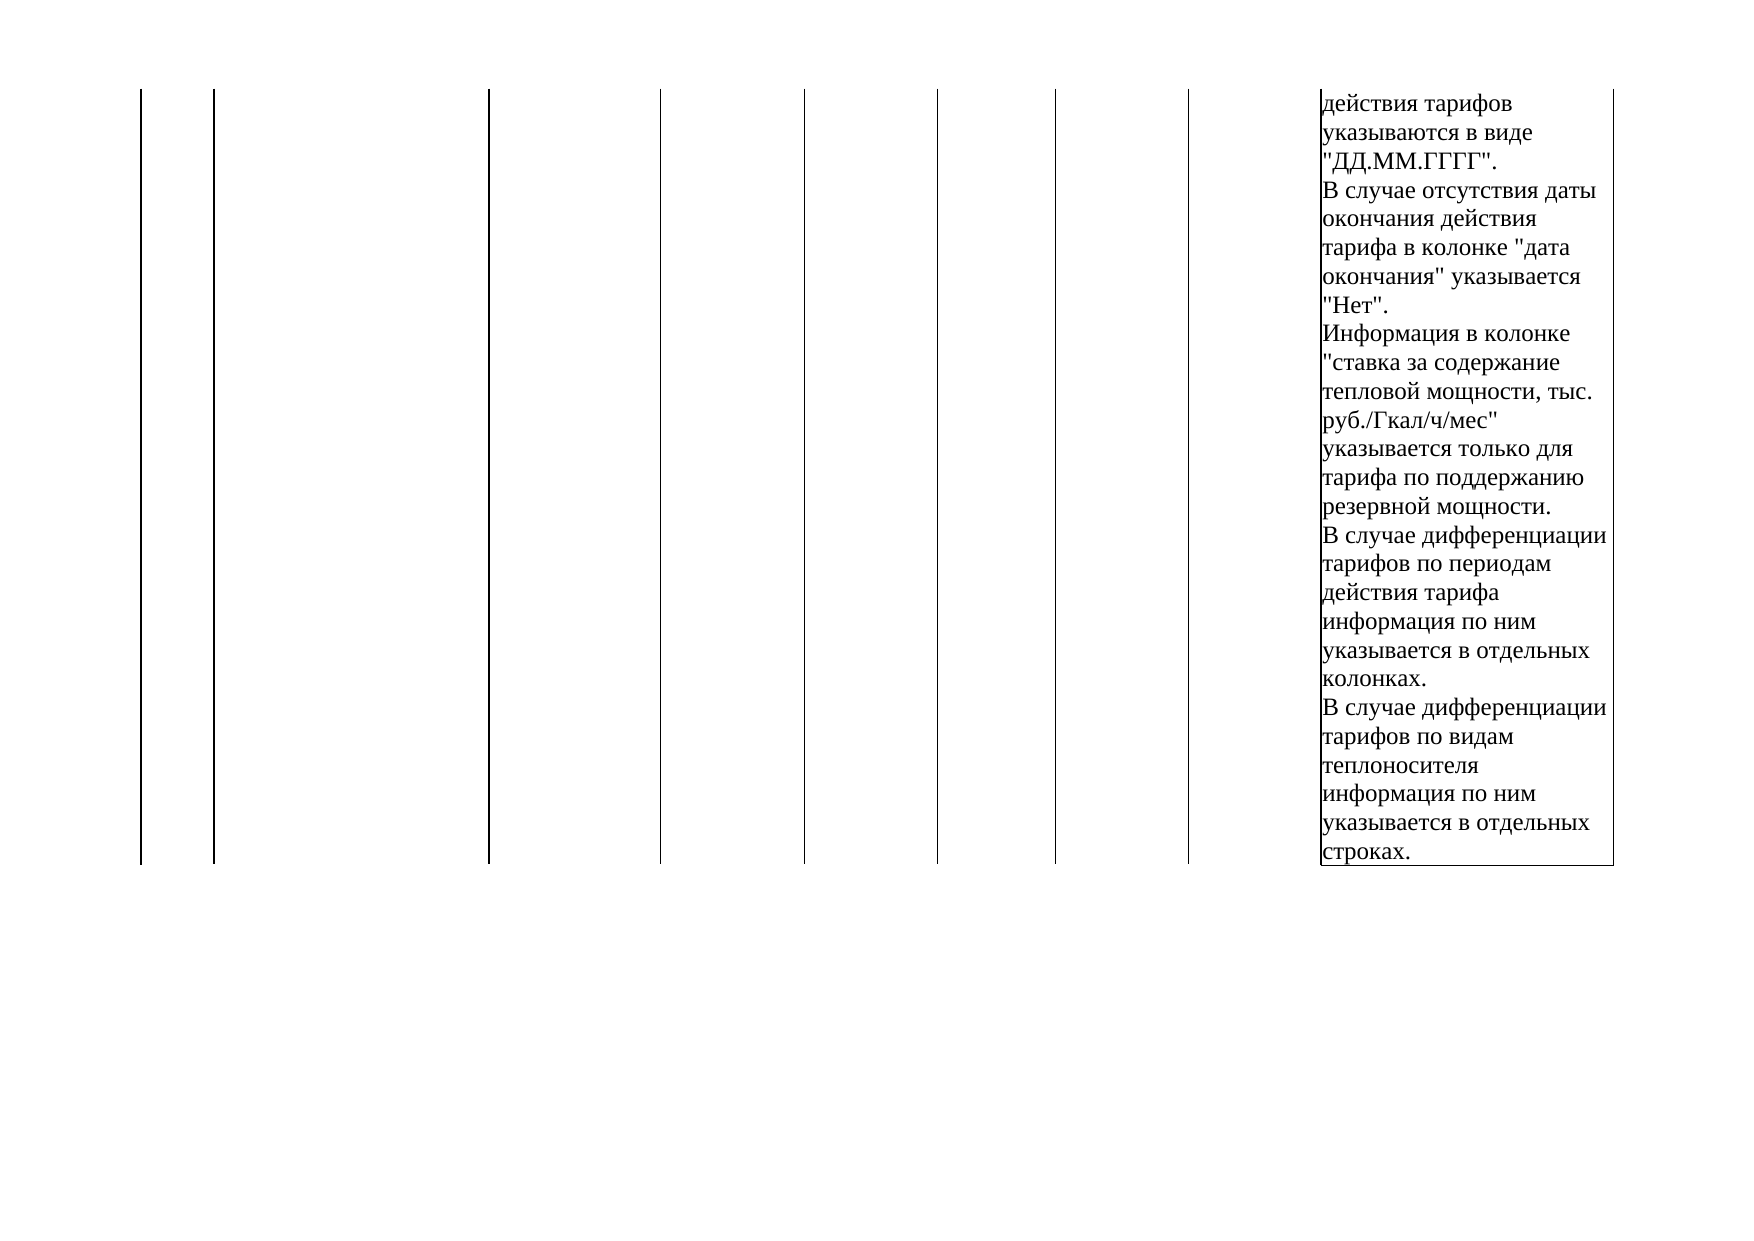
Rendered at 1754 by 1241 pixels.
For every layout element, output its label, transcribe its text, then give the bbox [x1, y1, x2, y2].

table_cell В случае дифференциации тарифов по периодам действия тарифа информация по ним указывается в отдельных колонках. [1322, 520, 1613, 692]
table_cell В случае дифференциации тарифов по видам теплоносителя информация по ним указывается в отдельных строках. [1322, 692, 1613, 865]
table_cell Информация в колонке "ставка за содержание тепловой мощности, тыс. руб./Гкал/ч/мес" указывается только для тарифа по поддержанию резервной мощности. [1322, 319, 1613, 520]
table_cell В случае отсутствия даты окончания действия тарифа в колонке "дата окончания" указывается "Нет". [1322, 175, 1613, 318]
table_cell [1322, 89, 1613, 175]
